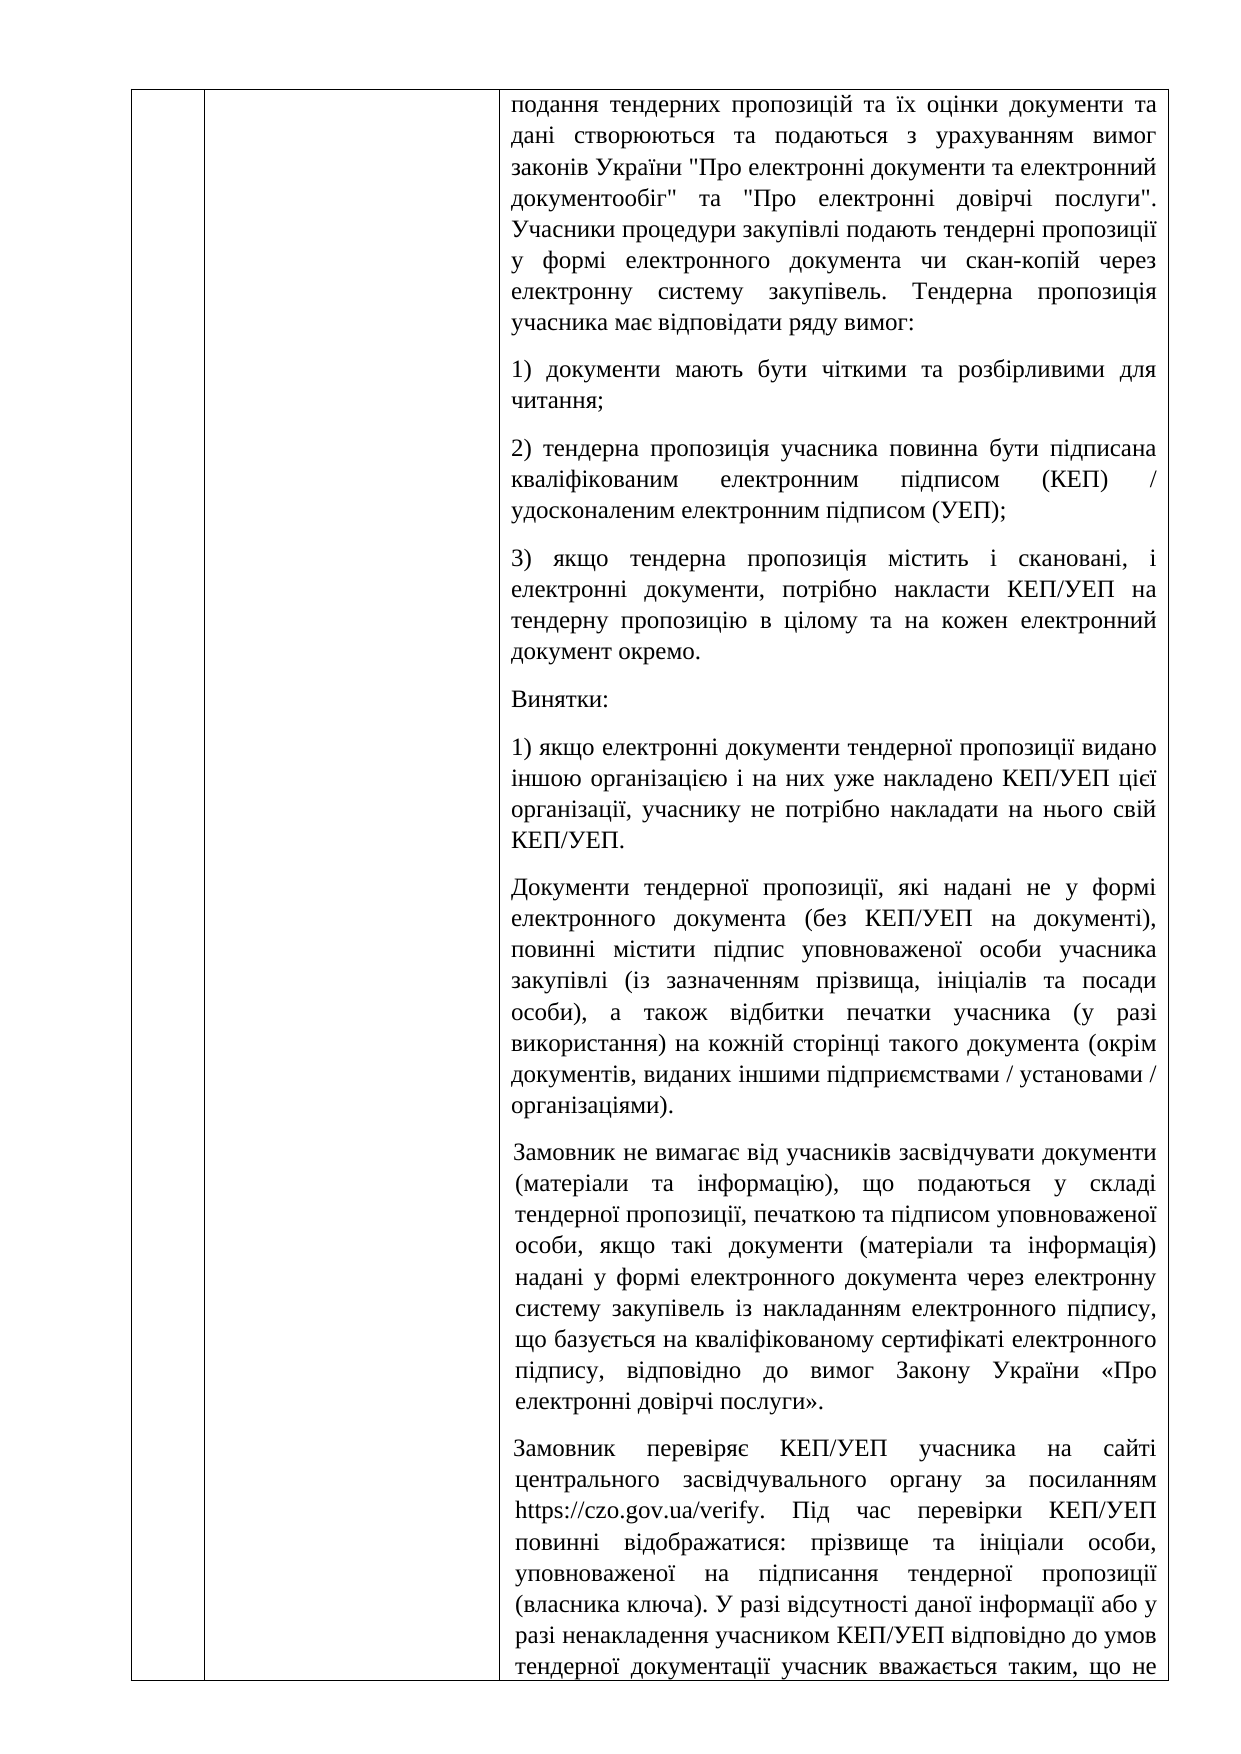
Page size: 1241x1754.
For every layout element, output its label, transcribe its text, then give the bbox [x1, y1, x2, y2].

table_cell 1 [132, 90, 204, 1679]
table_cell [500, 90, 1168, 1679]
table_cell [205, 90, 499, 1679]
